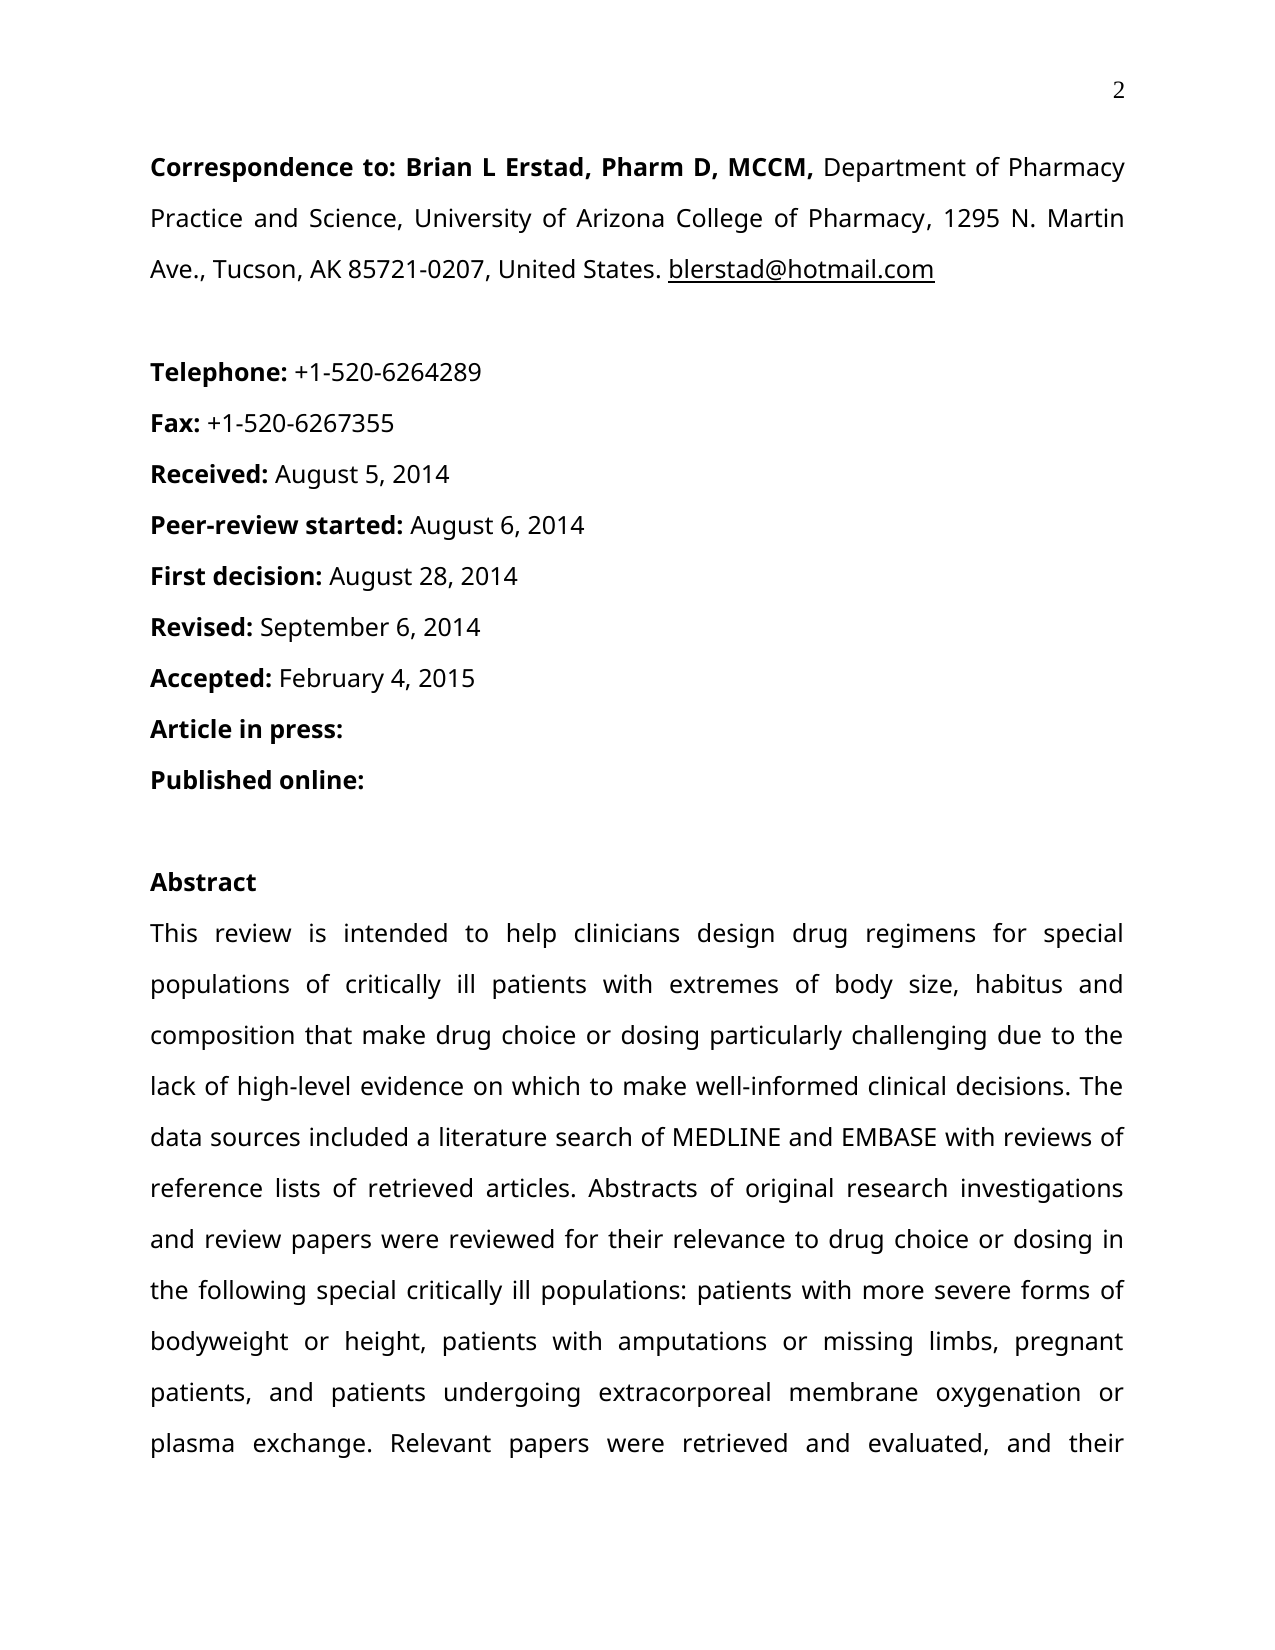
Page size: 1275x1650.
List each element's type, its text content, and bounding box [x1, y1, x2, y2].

text Published online: [150, 762, 1125, 797]
text Abstract [150, 864, 1125, 899]
text Received: August 5, 2014 [150, 456, 1125, 490]
text Accepted: February 4, 2015 [150, 660, 1125, 694]
text Peer-review started: August 6, 2014 [150, 507, 1125, 541]
text Article in press: [150, 711, 1125, 746]
text Telephone: +1-520-6264289 [150, 354, 1125, 388]
text Correspondence to: Brian L Erstad, Pharm D, MCCM, Department of Pharmacy Practice and Science, University of Arizona College of Pharmacy, 1295 N. Martin Ave., Tucson, AK 85721-0207, United States. blerstad@hotmail.com [150, 150, 1125, 286]
text Revised: September 6, 2014 [150, 609, 1125, 643]
text First decision: August 28, 2014 [150, 558, 1125, 592]
text Fax: +1-520-6267355 [150, 405, 1125, 439]
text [150, 916, 1125, 1460]
